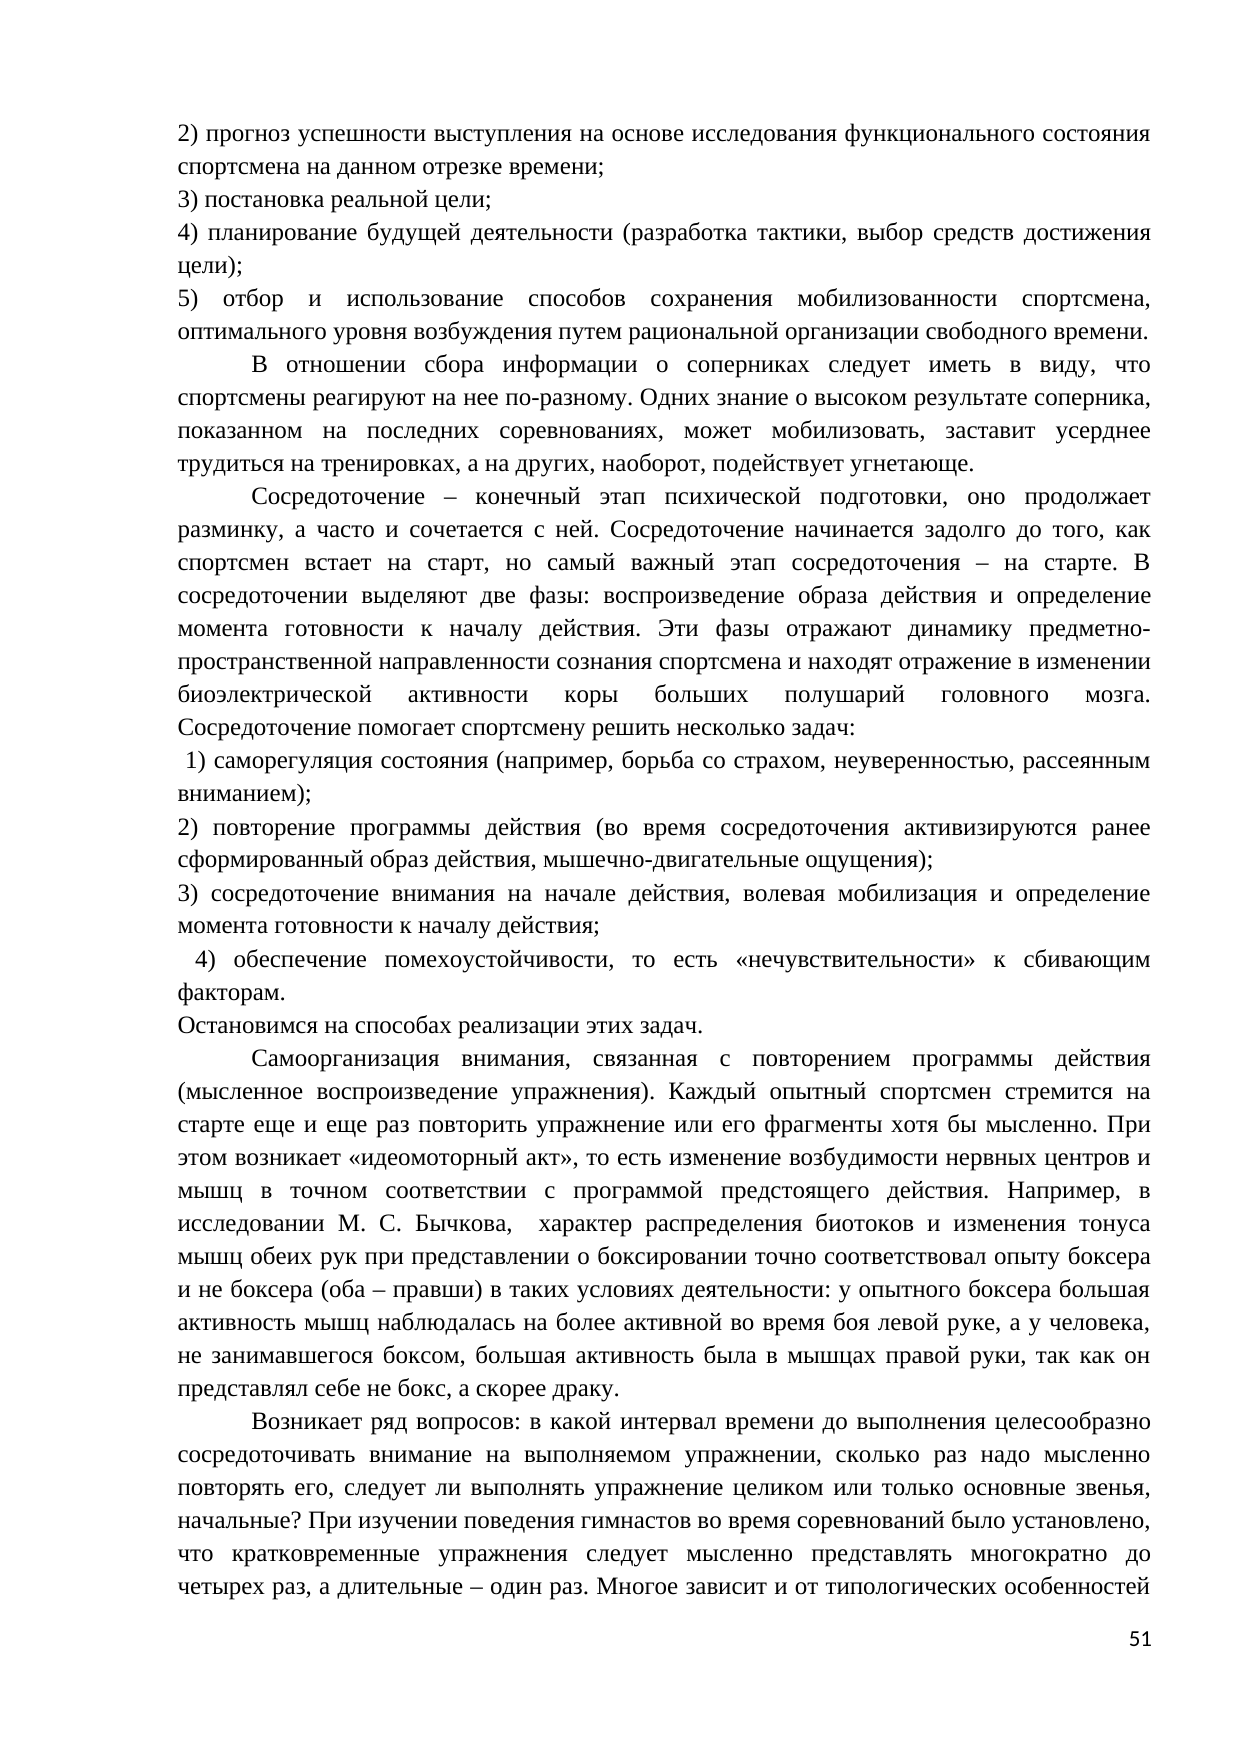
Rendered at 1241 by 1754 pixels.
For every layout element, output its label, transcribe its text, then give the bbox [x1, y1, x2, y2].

text 5) отбор и использование способов сохранения мобилизованности спортсмена, оптимального уровня возбуждения путем рациональной организации свободного времени. [177, 283, 1152, 345]
text 4) планирование будущей деятельности (разработка тактики, выбор средств достижения цели); [177, 217, 1152, 279]
text 2) прогноз успешности выступления на основе исследования функционального состояния спортсмена на данном отрезке времени; [177, 118, 1152, 180]
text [177, 1406, 1152, 1600]
text 1) саморегуляция состояния (например, борьба со страхом, неуверенностью, рассеянным вниманием); [177, 746, 1152, 807]
text Остановимся на способах реализации этих задач. [177, 1010, 1152, 1038]
text 4) обеспечение помехоустойчивости, то есть «нечувствительности» к сбивающим факторам. [177, 944, 1152, 1005]
text 3) постановка реальной цели; [177, 184, 1152, 213]
text 2) повторение программы действия (во время сосредоточения активизируются ранее сформированный образ действия, мышечно-двигательные ощущения); [177, 812, 1152, 873]
text В отношении сбора информации о соперниках следует иметь в виду, что спортсмены реагируют на нее по-разному. Одних знание о высоком результате соперника, показанном на последних соревнованиях, может мобилизовать, заставит усерднее трудиться на тренировках, а на других, наоборот, подействует угнетающе. [177, 349, 1152, 477]
text Сосредоточение – конечный этап психической подготовки, оно продолжает разминку, а часто и сочетается с ней. Сосредоточение начинается задолго до того, как спортсмен встает на старт, но самый важный этап сосредоточения – на старте. В сосредоточении выделяют две фазы: воспроизведение образа действия и определение момента готовности к началу действия. Эти фазы отражают динамику предметно-пространственной направленности сознания спортсмена и находят отражение в изменении биоэлектрической активности коры больших полушарий головного мозга. Сосредоточение помогает спортсмену решить несколько задач: [177, 481, 1152, 741]
text 3) сосредоточение внимания на начале действия, волевая мобилизация и определение момента готовности к началу действия; [177, 878, 1152, 939]
text Самоорганизация внимания, связанная с повторением программы действия (мысленное воспроизведение упражнения). Каждый опытный спортсмен стремится на старте еще и еще раз повторить упражнение или его фрагменты хотя бы мысленно. При этом возникает «идеомоторный акт», то есть изменение возбудимости нервных центров и мышц в точном соответствии с программой предстоящего действия. Например, в исследовании М. С. Бычкова, характер распределения биотоков и изменения тонуса мышц обеих рук при представлении о боксировании точно соответствовал опыту боксера и не боксера (оба – правши) в таких условиях деятельности: у опытного боксера большая активность мышц наблюдалась на более активной во время боя левой руке, а у человека, не занимавшегося боксом, большая активность была в мышцах правой руки, так как он представлял себе не бокс, а скорее драку. [177, 1043, 1152, 1402]
